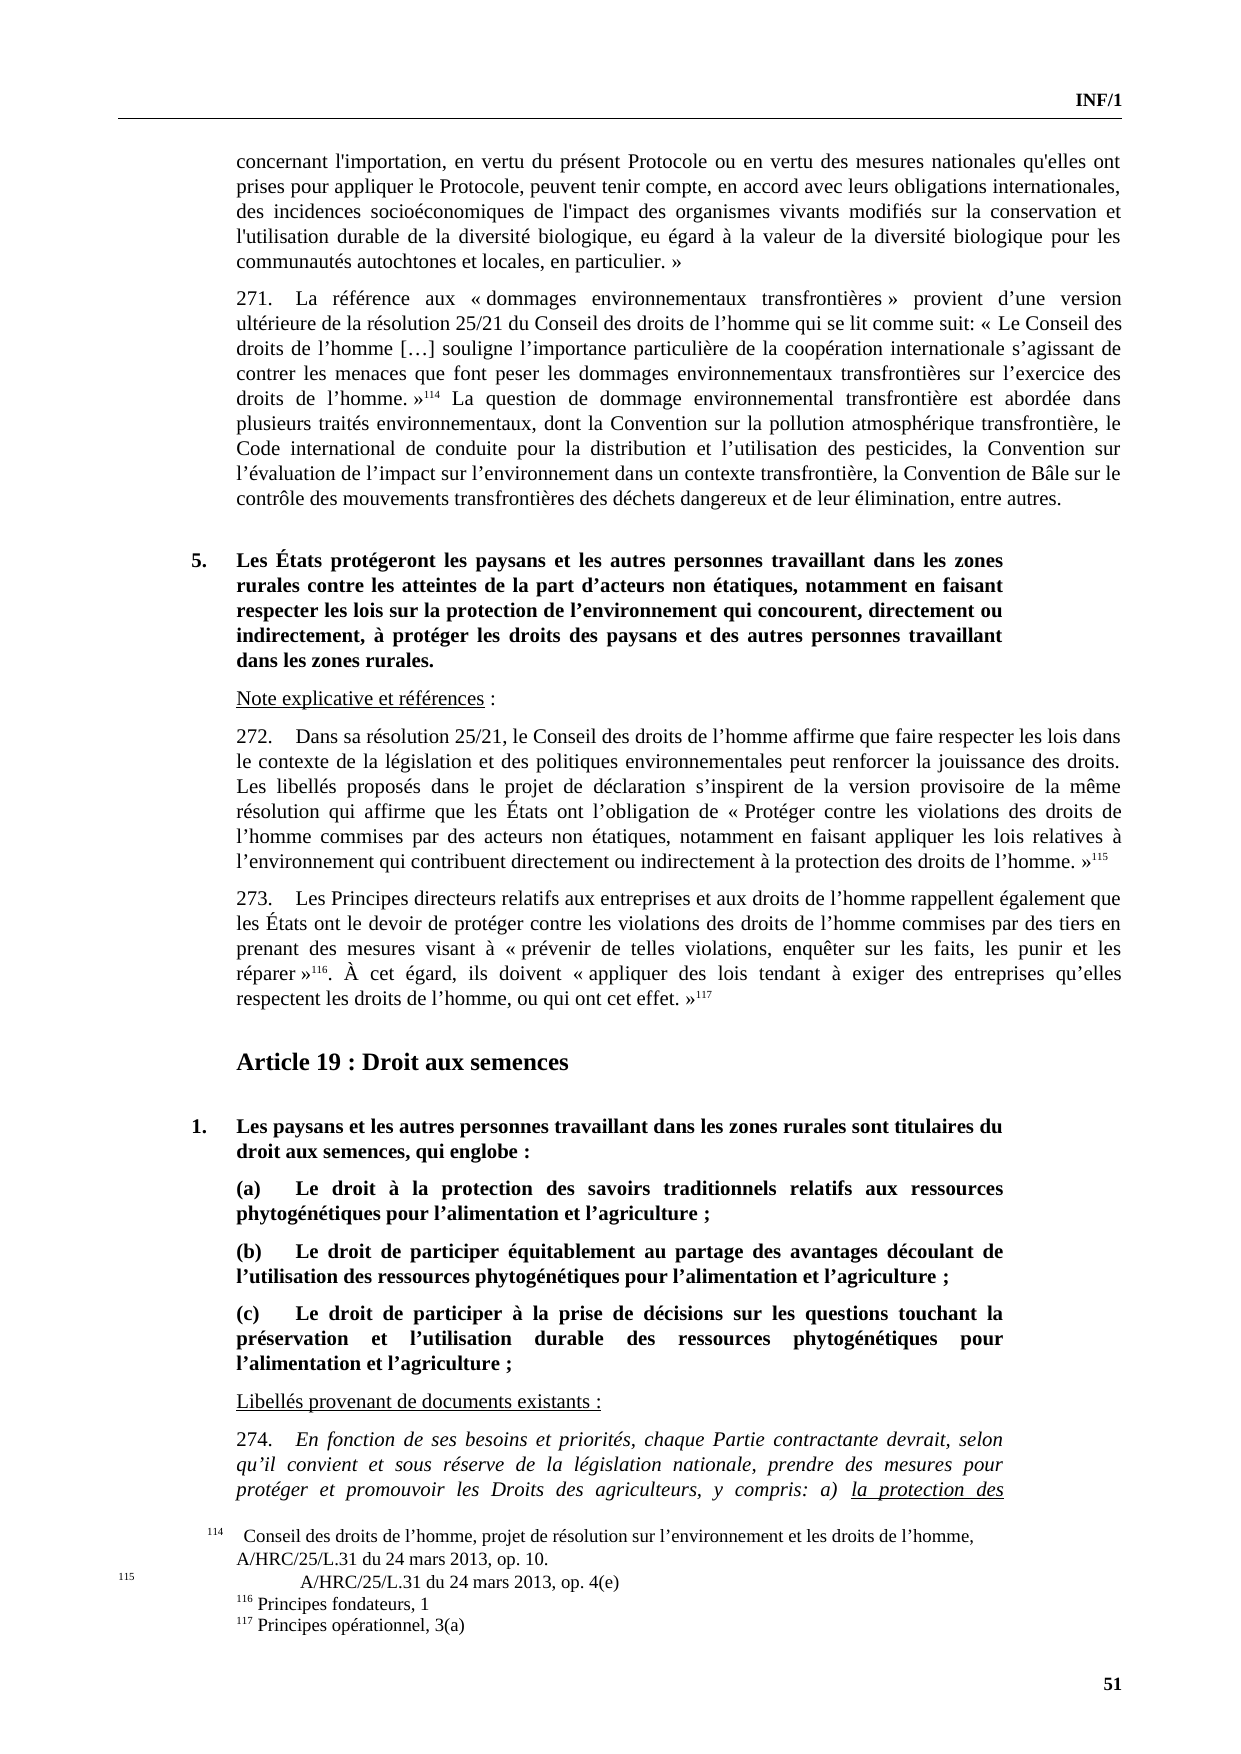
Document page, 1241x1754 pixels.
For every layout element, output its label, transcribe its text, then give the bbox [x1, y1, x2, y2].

text (b) Le droit de participer équitablement au partage des avantages découlant de l’utilisation des ressources phytogénétiques pour l’alimentation et l’agriculture ; [118, 1238, 1004, 1288]
text 1. Les paysans et les autres personnes travaillant dans les zones rurales sont titulaires du droit aux semences, qui englobe : [118, 1113, 1004, 1163]
text La référence aux « dommages environnementaux transfrontières » provient d’une version ultérieure de la résolution 25/21 du Conseil des droits de l’homme qui se lit comme suit: « Le Conseil des droits de l’homme […] souligne l’importance particulière de la coopération internationale s’agissant de contrer les menaces que font peser les dommages environnementaux transfrontières sur l’exercice des droits de l’homme. » La question de dommage environnemental transfrontière est abordée dans plusieurs traités environnementaux, dont la Convention sur la pollution atmosphérique transfrontière, le Code international de conduite pour la distribution et l’utilisation des pesticides, la Convention sur l’évaluation de l’impact sur l’environnement dans un contexte transfrontière, la Convention de Bâle sur le contrôle des mouvements transfrontières des déchets dangereux et de leur élimination, entre autres. [236, 285, 1122, 510]
text (c) Le droit de participer à la prise de décisions sur les questions touchant la préservation et l’utilisation durable des ressources phytogénétiques pour l’alimentation et l’agriculture ; [118, 1301, 1004, 1376]
text Libellés provenant de documents existants : [236, 1388, 1004, 1413]
text 5. Les États protégeront les paysans et les autres personnes travaillant dans les zones rurales contre les atteintes de la part d’acteurs non étatiques, notamment en faisant respecter les lois sur la protection de l’environnement qui concourent, directement ou indirectement, à protéger les droits des paysans et des autres personnes travaillant dans les zones rurales. [118, 548, 1004, 673]
text (a) Le droit à la protection des savoirs traditionnels relatifs aux ressources phytogénétiques pour l’alimentation et l’agriculture ; [118, 1176, 1004, 1226]
text Les Principes directeurs relatifs aux entreprises et aux droits de l’homme rappellent également que les États ont le devoir de protéger contre les violations des droits de l’homme commises par des tiers en prenant des mesures visant à « prévenir de telles violations, enquêter sur les faits, les punir et les réparer ». À cet égard, ils doivent « appliquer des lois tendant à exiger des entreprises qu’elles respectent les droits de l’homme, ou qui ont cet effet. » [236, 885, 1122, 1010]
subtitle Article 19 : Droit aux semences [118, 1048, 1004, 1076]
text Note explicative et références : [236, 685, 1004, 710]
text Dans sa résolution 25/21, le Conseil des droits de l’homme affirme que faire respecter les lois dans le contexte de la législation et des politiques environnementales peut renforcer la jouissance des droits. Les libellés proposés dans le projet de déclaration s’inspirent de la version provisoire de la même résolution qui affirme que les États ont l’obligation de « Protéger contre les violations des droits de l’homme commises par des acteurs non étatiques, notamment en faisant appliquer les lois relatives à l’environnement qui contribuent directement ou indirectement à la protection des droits de l’homme. » [236, 723, 1122, 873]
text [236, 148, 1122, 273]
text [236, 1426, 1004, 1501]
